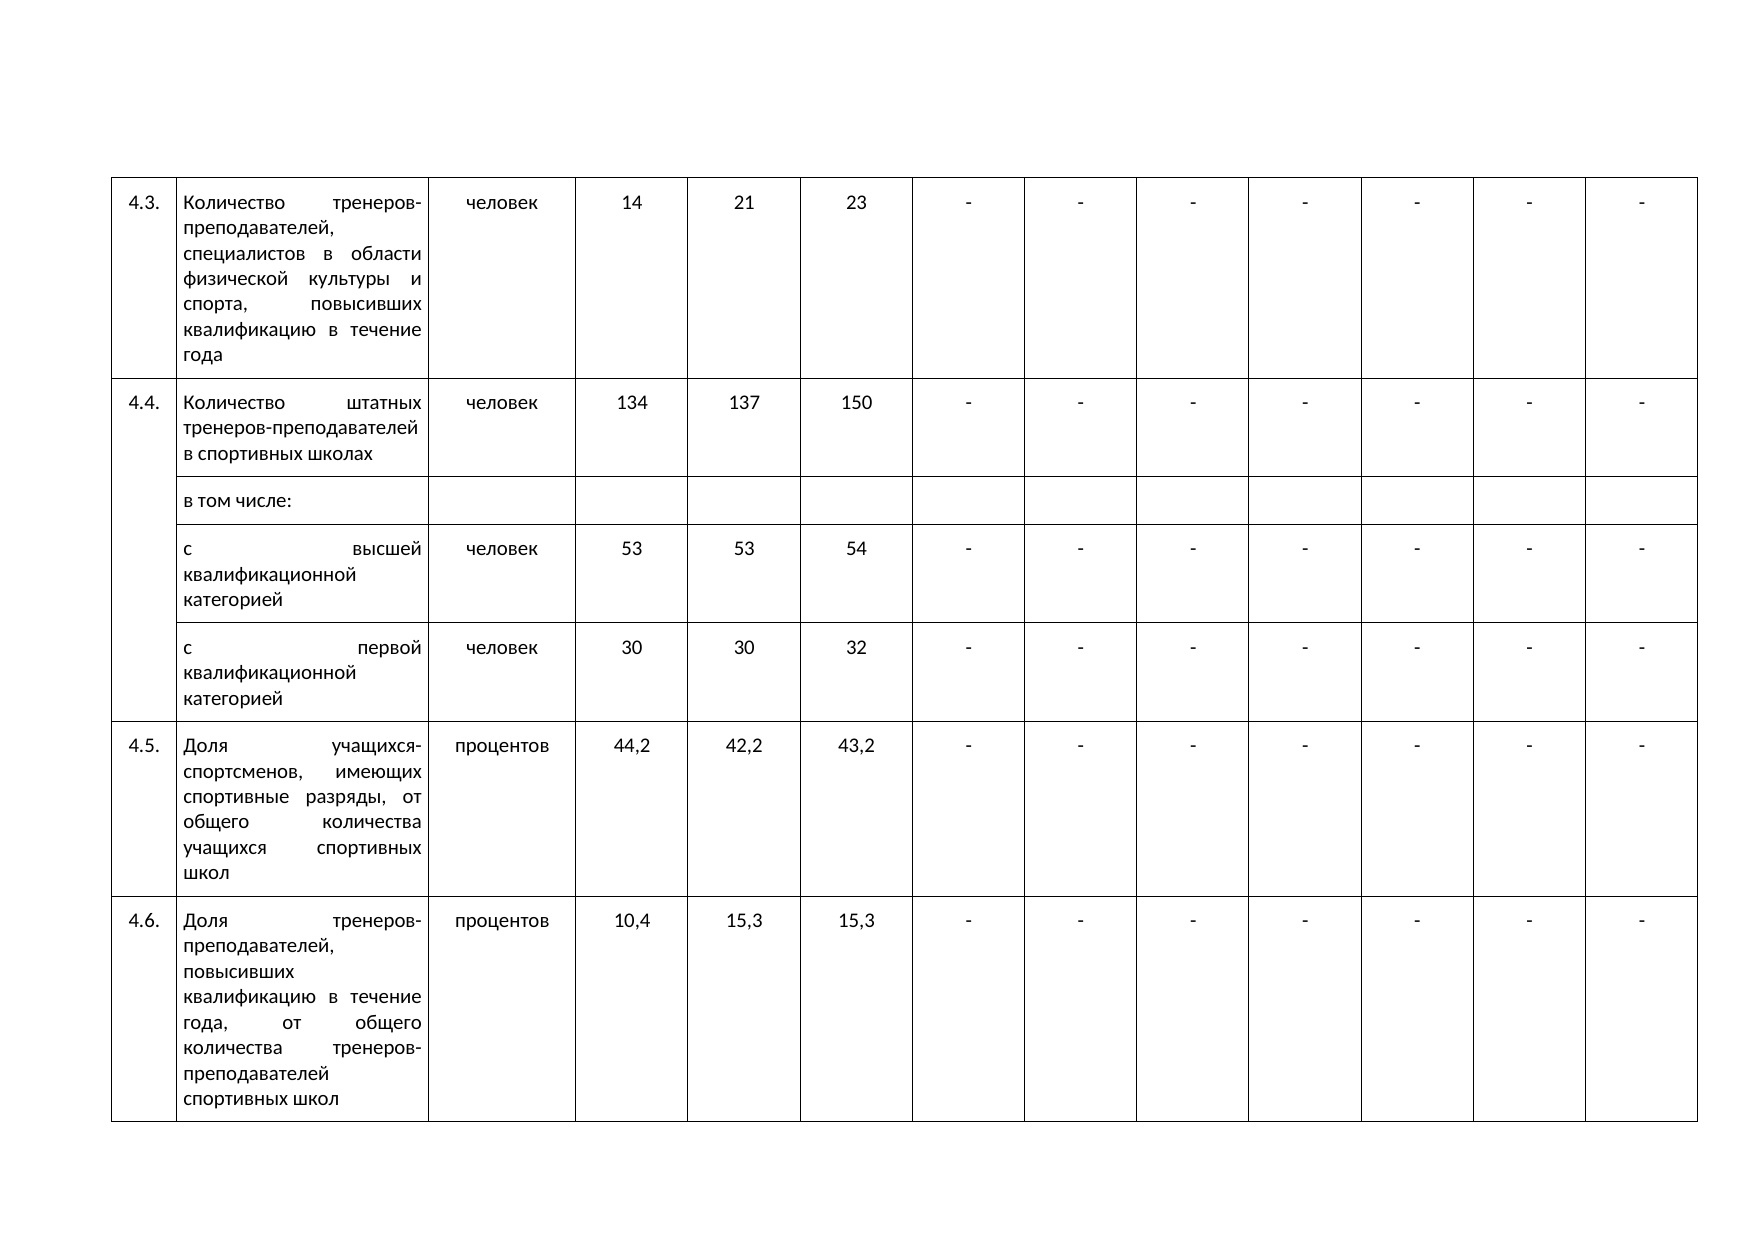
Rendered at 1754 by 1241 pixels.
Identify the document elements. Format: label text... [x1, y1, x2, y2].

table_cell - [1474, 525, 1585, 622]
table_cell 134 [576, 379, 687, 476]
table_cell - [1137, 722, 1248, 896]
table_cell - [913, 379, 1024, 476]
table_cell - [1474, 379, 1585, 476]
table_cell [1249, 477, 1361, 524]
table_cell Количество тренеров-преподавателей, специалистов в области физической культуры и спорта, повысивших квалификацию в течение года [177, 178, 428, 377]
table_cell - [1362, 722, 1473, 896]
table_cell 15,3 [688, 897, 800, 1121]
table_cell - [1137, 525, 1248, 622]
table_cell 10,4 [576, 897, 687, 1121]
table_cell - [1586, 178, 1697, 377]
table_cell - [1025, 178, 1136, 377]
table_cell [1137, 477, 1248, 524]
table_cell [801, 477, 912, 524]
table_cell - [1137, 379, 1248, 476]
table_cell 4.5. [112, 722, 176, 896]
table_cell - [1249, 178, 1361, 377]
table_cell Доля тренеров-преподавателей, повысивших квалификацию в течение года, от общего количества тренеров-преподавателей спортивных школ [177, 897, 428, 1121]
table_cell 54 [801, 525, 912, 622]
table_cell 4.6. [112, 897, 176, 1121]
table_cell - [913, 722, 1024, 896]
table_cell 14 [576, 178, 687, 377]
table_cell - [1362, 623, 1473, 721]
table_cell человек [429, 178, 575, 377]
table_cell - [1025, 525, 1136, 622]
table_cell с первой квалификационной категорией [177, 623, 428, 721]
table_cell 43,2 [801, 722, 912, 896]
table_cell - [1137, 178, 1248, 377]
table_cell - [1586, 623, 1697, 721]
table_cell человек [429, 379, 575, 476]
table_cell [1025, 477, 1136, 524]
table_cell - [1586, 897, 1697, 1121]
table_cell в том числе: [177, 477, 428, 524]
table_cell [429, 477, 575, 524]
table_cell - [1249, 525, 1361, 622]
table_cell - [913, 623, 1024, 721]
table_cell - [1025, 379, 1136, 476]
table_cell - [1474, 623, 1585, 721]
table_cell 4.4. [112, 379, 176, 721]
table_cell человек [429, 623, 575, 721]
table_cell - [1249, 623, 1361, 721]
table_cell - [1474, 722, 1585, 896]
table_cell [913, 477, 1024, 524]
table_cell 32 [801, 623, 912, 721]
table_cell - [1025, 623, 1136, 721]
table_cell Количество штатных тренеров-преподавателей в спортивных школах [177, 379, 428, 476]
table_cell 30 [576, 623, 687, 721]
table_cell [1474, 477, 1585, 524]
table_cell - [1362, 379, 1473, 476]
table_cell - [1362, 525, 1473, 622]
table_cell - [1249, 379, 1361, 476]
table_cell Доля учащихся-спортсменов, имеющих спортивные разряды, от общего количества учащихся спортивных школ [177, 722, 428, 896]
table_cell 4.3. [112, 178, 176, 377]
table_cell 150 [801, 379, 912, 476]
table_cell [576, 477, 687, 524]
table_cell - [1137, 897, 1248, 1121]
table_cell - [1362, 897, 1473, 1121]
table_cell - [1586, 379, 1697, 476]
table_cell - [1474, 178, 1585, 377]
table_cell - [1025, 722, 1136, 896]
table_cell - [1137, 623, 1248, 721]
table_cell - [1025, 897, 1136, 1121]
table_cell процентов [429, 722, 575, 896]
table_cell 137 [688, 379, 800, 476]
table_cell процентов [429, 897, 575, 1121]
table_cell - [1586, 525, 1697, 622]
table_cell - [1362, 178, 1473, 377]
table_cell 53 [688, 525, 800, 622]
table_cell 53 [576, 525, 687, 622]
table_cell - [1249, 722, 1361, 896]
table_cell - [913, 897, 1024, 1121]
table_cell с высшей квалификационной категорией [177, 525, 428, 622]
table_cell [1586, 477, 1697, 524]
table_cell - [1586, 722, 1697, 896]
table_cell 44,2 [576, 722, 687, 896]
table_cell 23 [801, 178, 912, 377]
table_cell - [913, 525, 1024, 622]
table_cell - [1474, 897, 1585, 1121]
table_cell - [913, 178, 1024, 377]
table_cell человек [429, 525, 575, 622]
table_cell 15,3 [801, 897, 912, 1121]
table_cell 21 [688, 178, 800, 377]
table_cell 30 [688, 623, 800, 721]
table_cell [688, 477, 800, 524]
table_cell 42,2 [688, 722, 800, 896]
table_cell [1362, 477, 1473, 524]
table_cell - [1249, 897, 1361, 1121]
